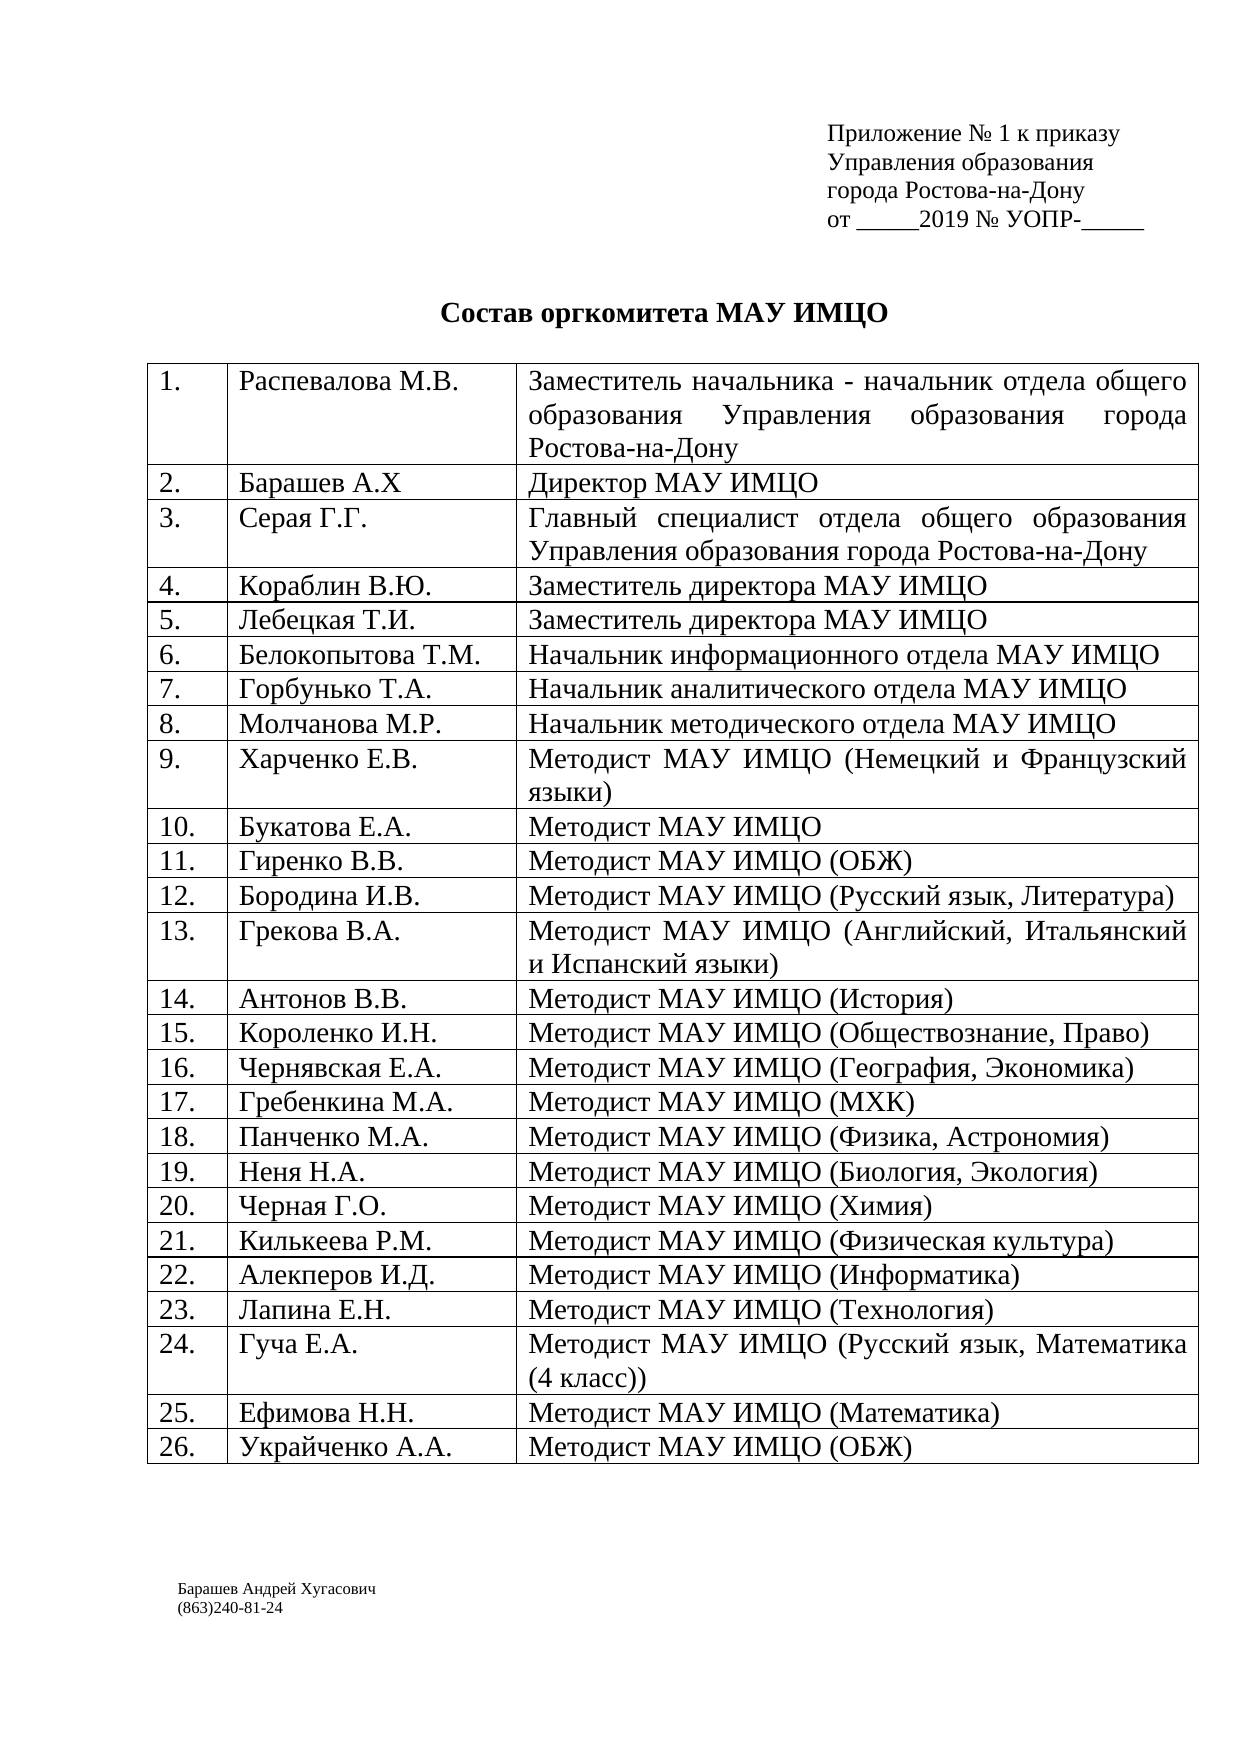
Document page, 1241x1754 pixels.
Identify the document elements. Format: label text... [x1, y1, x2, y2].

table_header [148, 364, 227, 464]
table_cell [148, 500, 227, 567]
table_cell Ефимова Н.Н. [228, 1395, 516, 1428]
text Управления образования [177, 147, 1152, 176]
text Барашев Андрей Хугасович [177, 1579, 1152, 1598]
table_cell [148, 706, 227, 740]
table_cell Методист МАУ ИМЦО (ОБЖ) [517, 844, 1198, 877]
table_cell Грекова В.А. [228, 913, 516, 980]
table_cell Методист МАУ ИМЦО (Химия) [517, 1188, 1198, 1222]
table_cell Лебецкая Т.И. [228, 603, 516, 636]
table_cell Неня Н.А. [228, 1154, 516, 1187]
table_cell Белокопытова Т.М. [228, 637, 516, 671]
table_cell Антонов В.В. [228, 981, 516, 1014]
table_cell [148, 1154, 227, 1187]
table_cell Горбунько Т.А. [228, 672, 516, 705]
table_cell [148, 1119, 227, 1153]
table_cell Панченко М.А. [228, 1119, 516, 1153]
table_cell Украйченко А.А. [228, 1429, 516, 1463]
table_cell Серая Г.Г. [228, 500, 516, 567]
text от _____2019 № УОПР-_____ [177, 204, 1152, 233]
table_cell [148, 1292, 227, 1326]
table_cell [148, 981, 227, 1014]
table_cell Методист МАУ ИМЦО (Русский язык, Математика (4 класс)) [517, 1327, 1198, 1394]
table_cell [148, 1015, 227, 1049]
table_cell [148, 672, 227, 705]
table_cell [148, 1327, 227, 1394]
table_cell Начальник информационного отдела МАУ ИМЦО [517, 637, 1198, 671]
table_cell Методист МАУ ИМЦО (Физика, Астрономия) [517, 1119, 1198, 1153]
table_cell Методист МАУ ИМЦО (Немецкий и Французский языки) [517, 741, 1198, 808]
table_cell Килькеева Р.М. [228, 1223, 516, 1256]
table_cell Методист МАУ ИМЦО (Обществознание, Право) [517, 1015, 1198, 1049]
table_header Заместитель начальника - начальник отдела общего образования Управления образования города Ростова-на-Дону [517, 364, 1198, 464]
table_cell [148, 878, 227, 912]
text (863)240-81-24 [177, 1598, 1152, 1617]
table_cell [148, 1429, 227, 1463]
table_cell Бородина И.В. [228, 878, 516, 912]
table_cell [148, 1395, 227, 1428]
table_cell Методист МАУ ИМЦО (Английский, Итальянский и Испанский языки) [517, 913, 1198, 980]
table_cell Методист МАУ ИМЦО (Физическая культура) [517, 1223, 1198, 1256]
table_cell Кораблин В.Ю. [228, 568, 516, 601]
text Приложение № 1 к приказу [177, 118, 1152, 147]
table_cell [148, 1258, 227, 1291]
table_cell [148, 1223, 227, 1256]
table_cell Начальник методического отдела МАУ ИМЦО [517, 706, 1198, 740]
table_cell Алекперов И.Д. [228, 1258, 516, 1291]
table_cell [148, 1085, 227, 1118]
table_cell [148, 844, 227, 877]
table_cell Директор МАУ ИМЦО [517, 465, 1198, 499]
table_cell [148, 741, 227, 808]
table_cell [148, 1188, 227, 1222]
table_cell Заместитель директора МАУ ИМЦО [517, 603, 1198, 636]
table_cell Лапина Е.Н. [228, 1292, 516, 1326]
table_cell Короленко И.Н. [228, 1015, 516, 1049]
table_cell Молчанова М.Р. [228, 706, 516, 740]
table_cell [148, 913, 227, 980]
table_cell Чернявская Е.А. [228, 1050, 516, 1083]
table_cell [148, 465, 227, 499]
table_cell [148, 568, 227, 601]
table_cell Методист МАУ ИМЦО (ОБЖ) [517, 1429, 1198, 1463]
text города Ростова-на-Дону [177, 176, 1152, 204]
table_cell Харченко Е.В. [228, 741, 516, 808]
table_cell Методист МАУ ИМЦО (Информатика) [517, 1258, 1198, 1291]
table_cell [148, 603, 227, 636]
table_cell Методист МАУ ИМЦО (Биология, Экология) [517, 1154, 1198, 1187]
table_cell [148, 809, 227, 842]
table_cell Гуча Е.А. [228, 1327, 516, 1394]
table_cell Гиренко В.В. [228, 844, 516, 877]
table_cell Гребенкина М.А. [228, 1085, 516, 1118]
table_cell Методист МАУ ИМЦО (География, Экономика) [517, 1050, 1198, 1083]
table_cell Букатова Е.А. [228, 809, 516, 842]
table_cell Начальник аналитического отдела МАУ ИМЦО [517, 672, 1198, 705]
table_cell Черная Г.О. [228, 1188, 516, 1222]
table_cell Методист МАУ ИМЦО (МХК) [517, 1085, 1198, 1118]
table_cell Барашев А.Х [228, 465, 516, 499]
table_cell Методист МАУ ИМЦО (История) [517, 981, 1198, 1014]
table_cell [148, 637, 227, 671]
table_cell Заместитель директора МАУ ИМЦО [517, 568, 1198, 601]
table_header Распевалова М.В. [228, 364, 516, 464]
table_cell [148, 1050, 227, 1083]
table_cell Главный специалист отдела общего образования Управления образования города Ростова-на-Дону [517, 500, 1198, 567]
table_cell Методист МАУ ИМЦО (Математика) [517, 1395, 1198, 1428]
table_cell Методист МАУ ИМЦО [517, 809, 1198, 842]
text Состав оргкомитета МАУ ИМЦО [177, 295, 1152, 329]
table_cell Методист МАУ ИМЦО (Русский язык, Литература) [517, 878, 1198, 912]
table_cell Методист МАУ ИМЦО (Технология) [517, 1292, 1198, 1326]
